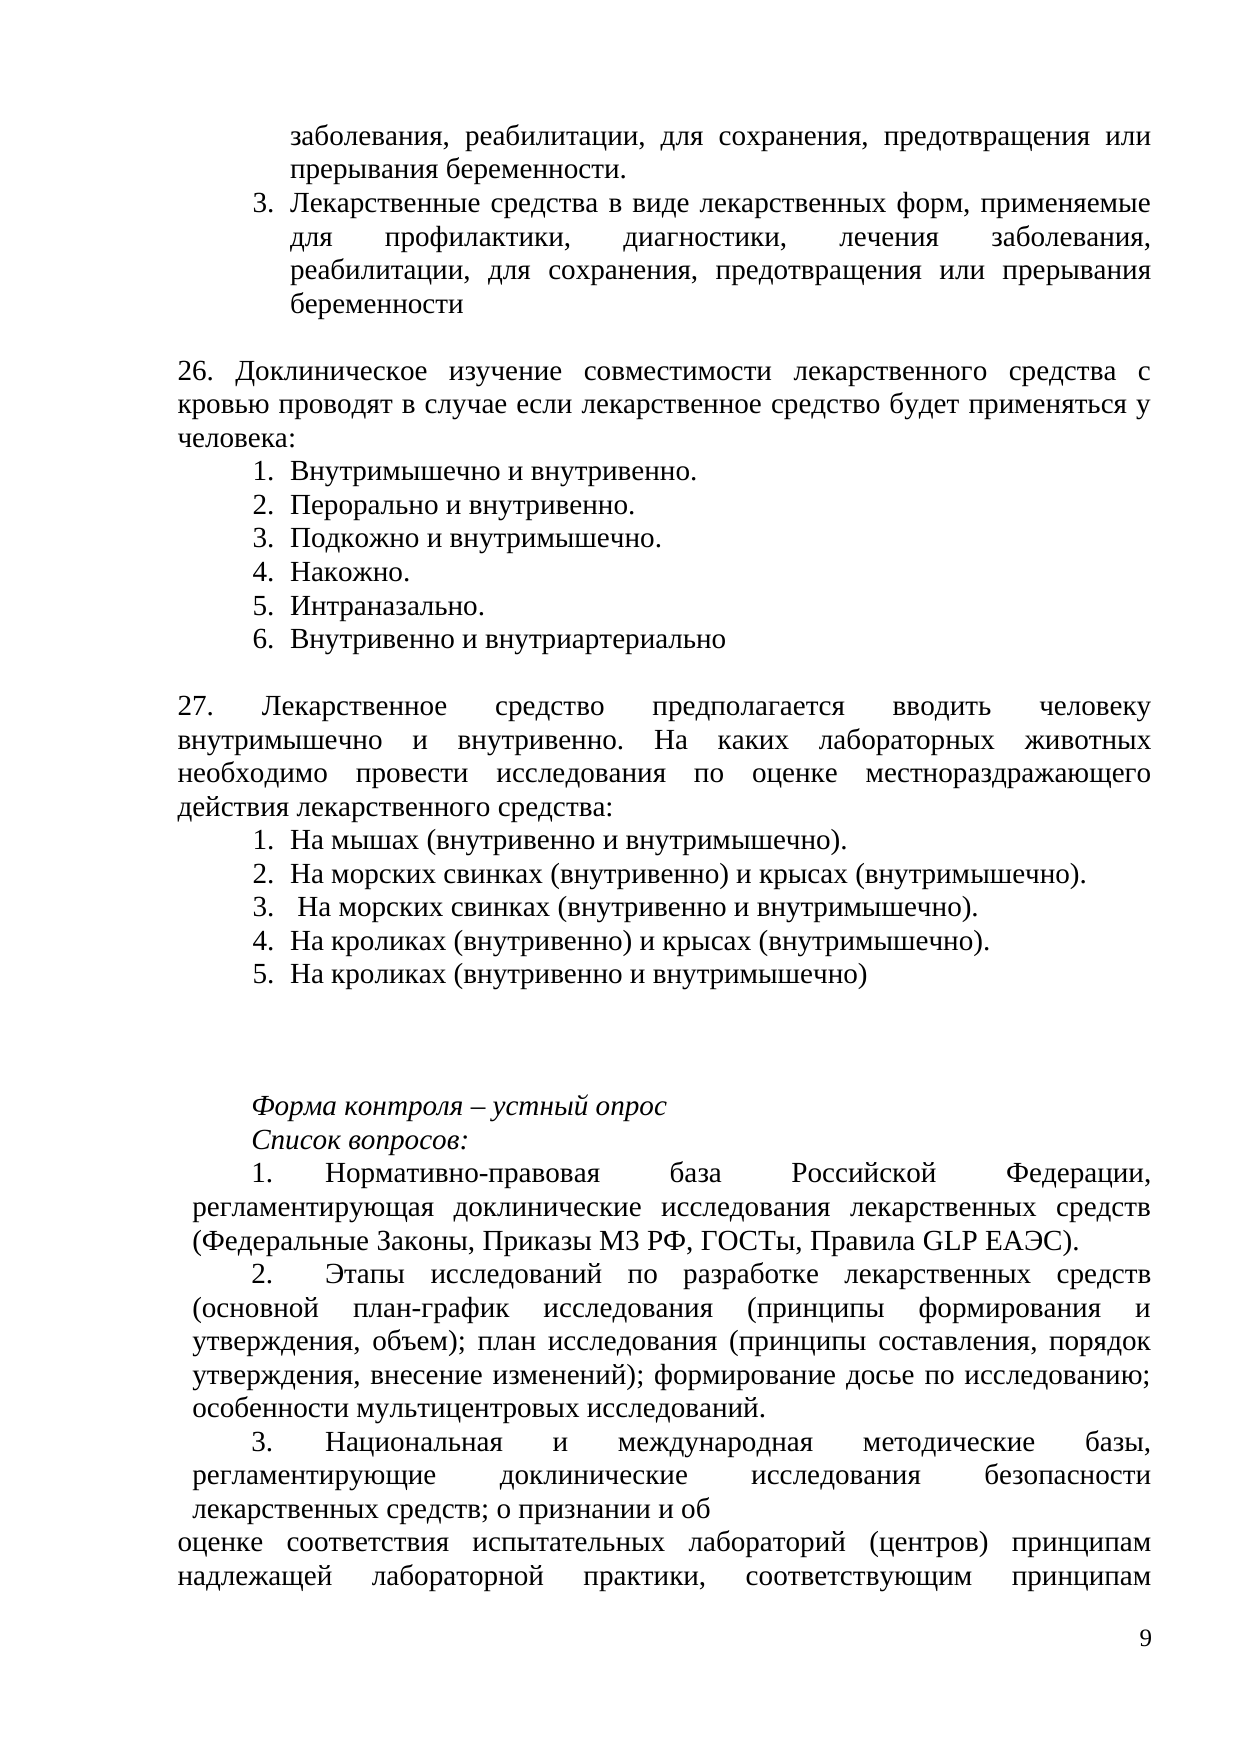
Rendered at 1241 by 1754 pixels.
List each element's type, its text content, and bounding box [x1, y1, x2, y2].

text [177, 1524, 1152, 1592]
list На морских свинках (внутривенно и внутримышечно). [252, 889, 1152, 923]
list На морских свинках (внутривенно) и крысах (внутримышечно). [252, 856, 1152, 889]
list Список вопросов: [177, 1122, 1152, 1156]
list Накожно. [252, 554, 1152, 588]
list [252, 118, 1152, 185]
list Лекарственные средства в виде лекарственных форм, применяемые для профилактики, диагностики, лечения заболевания, реабилитации, для сохранения, предотвращения или прерывания беременности [252, 185, 1152, 319]
list Внутримышечно и внутривенно. [252, 453, 1152, 487]
list На кроликах (внутривенно) и крысах (внутримышечно). [252, 923, 1152, 957]
list Подкожно и внутримышечно. [252, 521, 1152, 554]
text 27. Лекарственное средство предполагается вводить человеку внутримышечно и внутривенно. На каких лабораторных животных необходимо провести исследования по оценке местнораздражающего действия лекарственного средства: [177, 688, 1152, 822]
list Перорально и внутривенно. [252, 487, 1152, 521]
list Национальная и международная методические базы, регламентирующие доклинические исследования безопасности лекарственных средств; о признании и об [192, 1424, 1152, 1524]
list Этапы исследований по разработке лекарственных средств (основной план-график исследования (принципы формирования и утверждения, объем); план исследования (принципы составления, порядок утверждения, внесение изменений); формирование досье по исследованию; особенности мультицентровых исследований. [192, 1256, 1152, 1424]
list Форма контроля – устный опрос [177, 1088, 1152, 1122]
text 26. Доклиническое изучение совместимости лекарственного средства с кровью проводят в случае если лекарственное средство будет применяться у человека: [177, 353, 1152, 453]
list Нормативно-правовая база Российской Федерации, регламентирующая доклинические исследования лекарственных средств (Федеральные Законы, Приказы М3 РФ, ГОСТы, Правила GLP ЕАЭС). [192, 1156, 1152, 1256]
list На кроликах (внутривенно и внутримышечно) [252, 957, 1152, 990]
list Внутривенно и внутриартериально [252, 621, 1152, 655]
list На мышах (внутривенно и внутримышечно). [252, 822, 1152, 856]
list Интраназально. [252, 588, 1152, 621]
